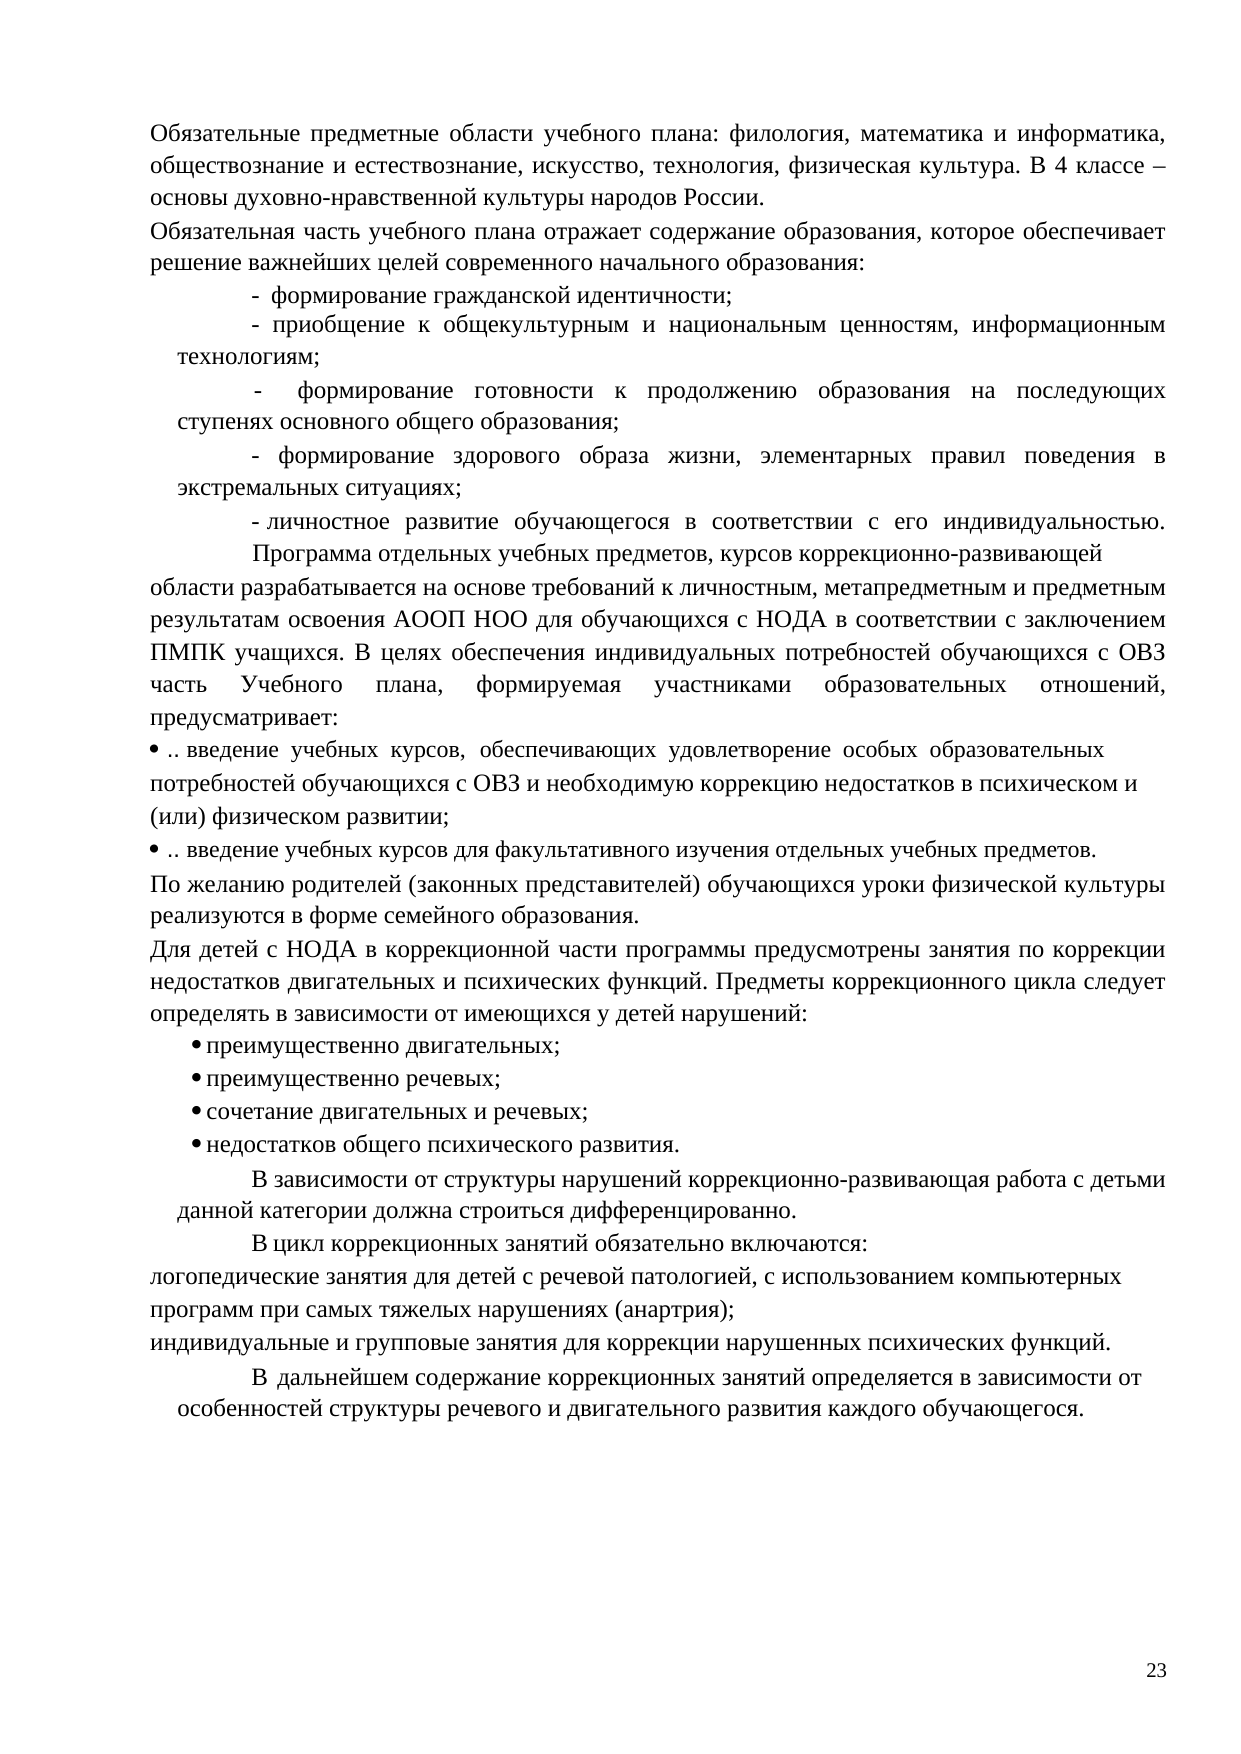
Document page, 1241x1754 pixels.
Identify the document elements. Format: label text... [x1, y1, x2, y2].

text потребностей обучающихся с ОВЗ и необходимую коррекцию недостатков в психическом и [150, 768, 1167, 797]
list дальнейшем содержание коррекционных занятий определяется в зависимости от особенностей структуры речевого и двигательного развития каждого обучающегося. [177, 1362, 1167, 1422]
text 23 [150, 1658, 1167, 1682]
list преимущественно двигательных; [192, 1031, 1167, 1059]
list личностное развитие обучающегося в соответствии с его индивидуальностью. Программа отдельных учебных предметов, курсов коррекционно-развивающей [251, 506, 1167, 567]
list формирование здорового образа жизни, элементарных правил поведения в экстремальных ситуациях; [177, 441, 1167, 501]
text Обязательная часть учебного плана отражает содержание образования, которое обеспечивает решение важнейших целей современного начального образования: [150, 216, 1167, 276]
list зависимости от структуры нарушений коррекционно-развивающая работа с детьми данной категории должна строиться дифференцированно. [177, 1164, 1167, 1224]
list сочетание двигательных и речевых; [192, 1096, 1167, 1125]
text По желанию родителей (законных представителей) обучающихся уроки физической культуры реализуются в форме семейного образования. [150, 869, 1167, 929]
list формирование гражданской идентичности; [251, 280, 1167, 309]
list цикл коррекционных занятий обязательно включаются: [251, 1228, 1167, 1257]
list недостатков общего психического развития. [192, 1129, 1167, 1158]
text области разрабатывается на основе требований к личностным, метапредметным и предметным результатам освоения АООП НОО для обучающихся с НОДА в соответствии с заключением ПМПК учащихся. В целях обеспечения индивидуальных потребностей обучающихся с ОВЗ часть Учебного плана, формируемая участниками образовательных отношений, предусматривает: [150, 572, 1167, 730]
list приобщение к общекультурным и национальным ценностям, информационным технологиям; [177, 309, 1167, 369]
text программ при самых тяжелых нарушениях (анартрия); [150, 1294, 1167, 1323]
text  .. введение учебных курсов, обеспечивающих удовлетворение особых образовательных [150, 735, 1167, 763]
text  .. введение учебных курсов для факультативного изучения отдельных учебных предметов. [150, 835, 1167, 863]
text (или) физическом развитии; [150, 801, 1167, 830]
text индивидуальные и групповые занятия для коррекции нарушенных психических функций. [150, 1327, 1167, 1356]
list формирование готовности к продолжению образования на последующих ступенях основного общего образования; [177, 375, 1167, 435]
list преимущественно речевых; [192, 1063, 1167, 1092]
text Обязательные предметные области учебного плана: филология, математика и информатика, обществознание и естествознание, искусство, технология, физическая культура. В 4 классе – основы духовно-нравственной культуры народов России. [150, 118, 1167, 211]
text Для детей с НОДА в коррекционной части программы предусмотрены занятия по коррекции недостатков двигательных и психических функций. Предметы коррекционного цикла следует определять в зависимости от имеющихся у детей нарушений: [150, 934, 1167, 1027]
text логопедические занятия для детей с речевой патологией, с использованием компьютерных [150, 1261, 1167, 1290]
